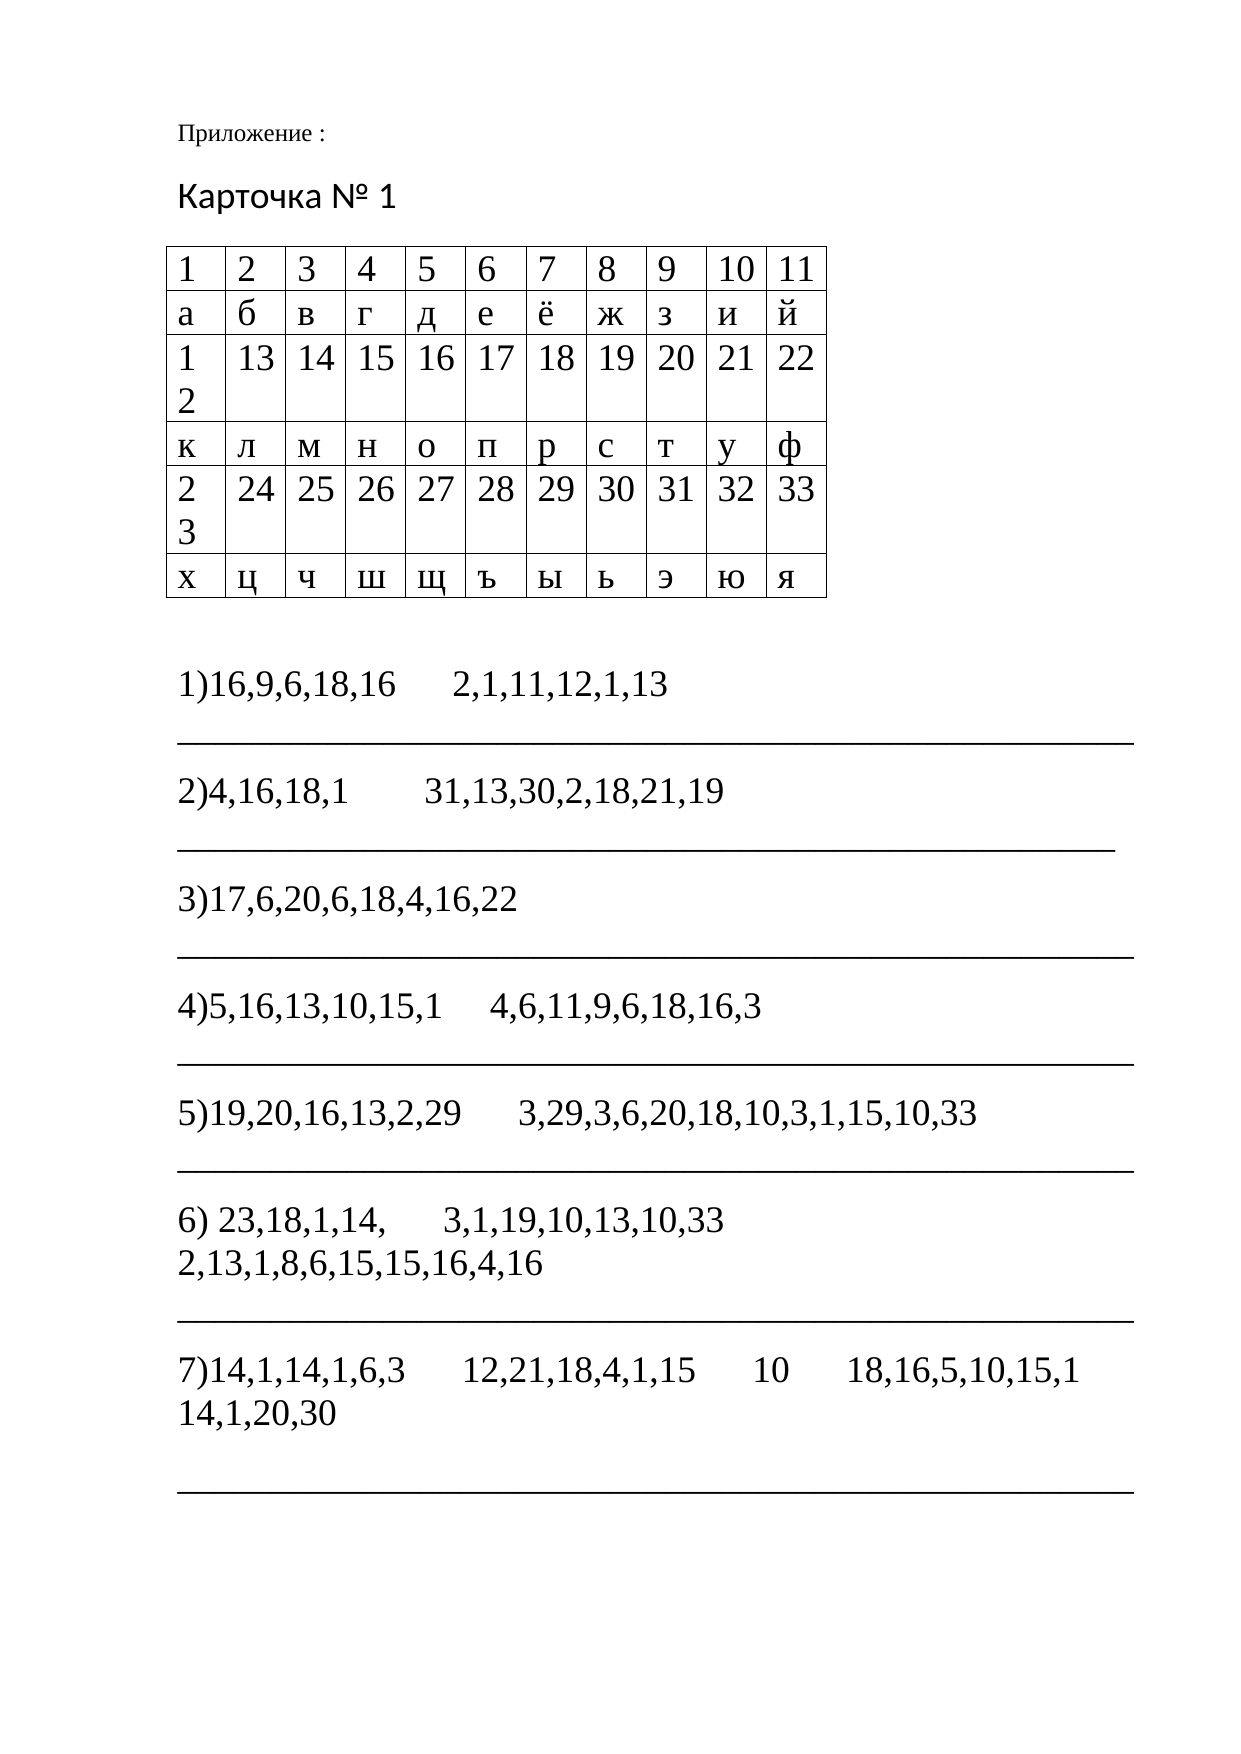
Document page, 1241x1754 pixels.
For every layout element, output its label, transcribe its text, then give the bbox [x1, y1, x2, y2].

table_cell б [226, 291, 285, 334]
table_cell з [647, 291, 706, 334]
table_header 10 [707, 247, 766, 290]
table_header 3 [286, 247, 345, 290]
table_cell 18 [527, 335, 586, 421]
table_header 11 [767, 247, 826, 290]
table_cell 24 [226, 466, 285, 553]
table_header 7 [527, 247, 586, 290]
table_header 1 [167, 247, 225, 290]
table_cell 20 [647, 335, 706, 421]
text 5)19,20,16,13,2,29 3,29,3,6,20,18,10,3,1,15,10,33 ___________________________________________________ [177, 1090, 1152, 1176]
table_cell х [167, 554, 225, 597]
table_cell г [346, 291, 405, 334]
table_header 8 [587, 247, 646, 290]
table_cell 12 [167, 335, 225, 421]
table_cell ж [587, 291, 646, 334]
table_cell 33 [767, 466, 826, 553]
table_cell 29 [527, 466, 586, 553]
text 4)5,16,13,10,15,1 4,6,11,9,6,18,16,3 ___________________________________________________ [177, 983, 1152, 1069]
table_cell ф [767, 422, 826, 465]
table_cell я [767, 554, 826, 597]
table_cell м [286, 422, 345, 465]
table_cell п [466, 422, 526, 465]
table_cell 16 [406, 335, 465, 421]
table_cell о [406, 422, 465, 465]
table_cell 31 [647, 466, 706, 553]
table_cell ю [707, 554, 766, 597]
table_cell л [226, 422, 285, 465]
text Приложение : [177, 118, 1152, 147]
table_header 6 [466, 247, 526, 290]
table_cell э [647, 554, 706, 597]
text 3)17,6,20,6,18,4,16,22 ___________________________________________________ [177, 876, 1152, 962]
table_cell д [406, 291, 465, 334]
table_cell т [647, 422, 706, 465]
table_cell ь [587, 554, 646, 597]
text 7)14,1,14,1,6,3 12,21,18,4,1,15 10 18,16,5,10,15,1 14,1,20,30 [177, 1347, 1152, 1434]
table_header 2 [226, 247, 285, 290]
table_cell р [527, 422, 586, 465]
table_cell ц [226, 554, 285, 597]
table_cell 21 [707, 335, 766, 421]
table_header 9 [647, 247, 706, 290]
table_cell 28 [466, 466, 526, 553]
table_cell в [286, 291, 345, 334]
table_cell 26 [346, 466, 405, 553]
table_cell 15 [346, 335, 405, 421]
table_cell ч [286, 554, 345, 597]
text Карточка № 1 [177, 172, 1152, 218]
table_cell ы [527, 554, 586, 597]
table_header 5 [406, 247, 465, 290]
table_cell 23 [167, 466, 225, 553]
text 2)4,16,18,1 31,13,30,2,18,21,19 __________________________________________________ [177, 769, 1152, 855]
text ___________________________________________________ [177, 1454, 1152, 1498]
table_cell 19 [587, 335, 646, 421]
text 6) 23,18,1,14, 3,1,19,10,13,10,33 2,13,1,8,6,15,15,16,4,16 ___________________________________________________ [177, 1197, 1152, 1327]
table_cell 27 [406, 466, 465, 553]
table_cell ё [527, 291, 586, 334]
table_header 4 [346, 247, 405, 290]
table_cell 22 [767, 335, 826, 421]
table_cell ш [346, 554, 405, 597]
table_cell е [466, 291, 526, 334]
table_cell и [707, 291, 766, 334]
table_cell 30 [587, 466, 646, 553]
table_cell щ [406, 554, 465, 597]
table_cell а [167, 291, 225, 334]
table_cell 25 [286, 466, 345, 553]
table_cell 13 [226, 335, 285, 421]
table_cell 14 [286, 335, 345, 421]
table_cell ъ [466, 554, 526, 597]
table_cell с [587, 422, 646, 465]
text 1)16,9,6,18,16 2,1,11,12,1,13 ___________________________________________________ [177, 662, 1152, 748]
table_cell й [767, 291, 826, 334]
table_cell н [346, 422, 405, 465]
table_cell 32 [707, 466, 766, 553]
table_cell у [707, 422, 766, 465]
table_cell к [167, 422, 225, 465]
table_cell 17 [466, 335, 526, 421]
